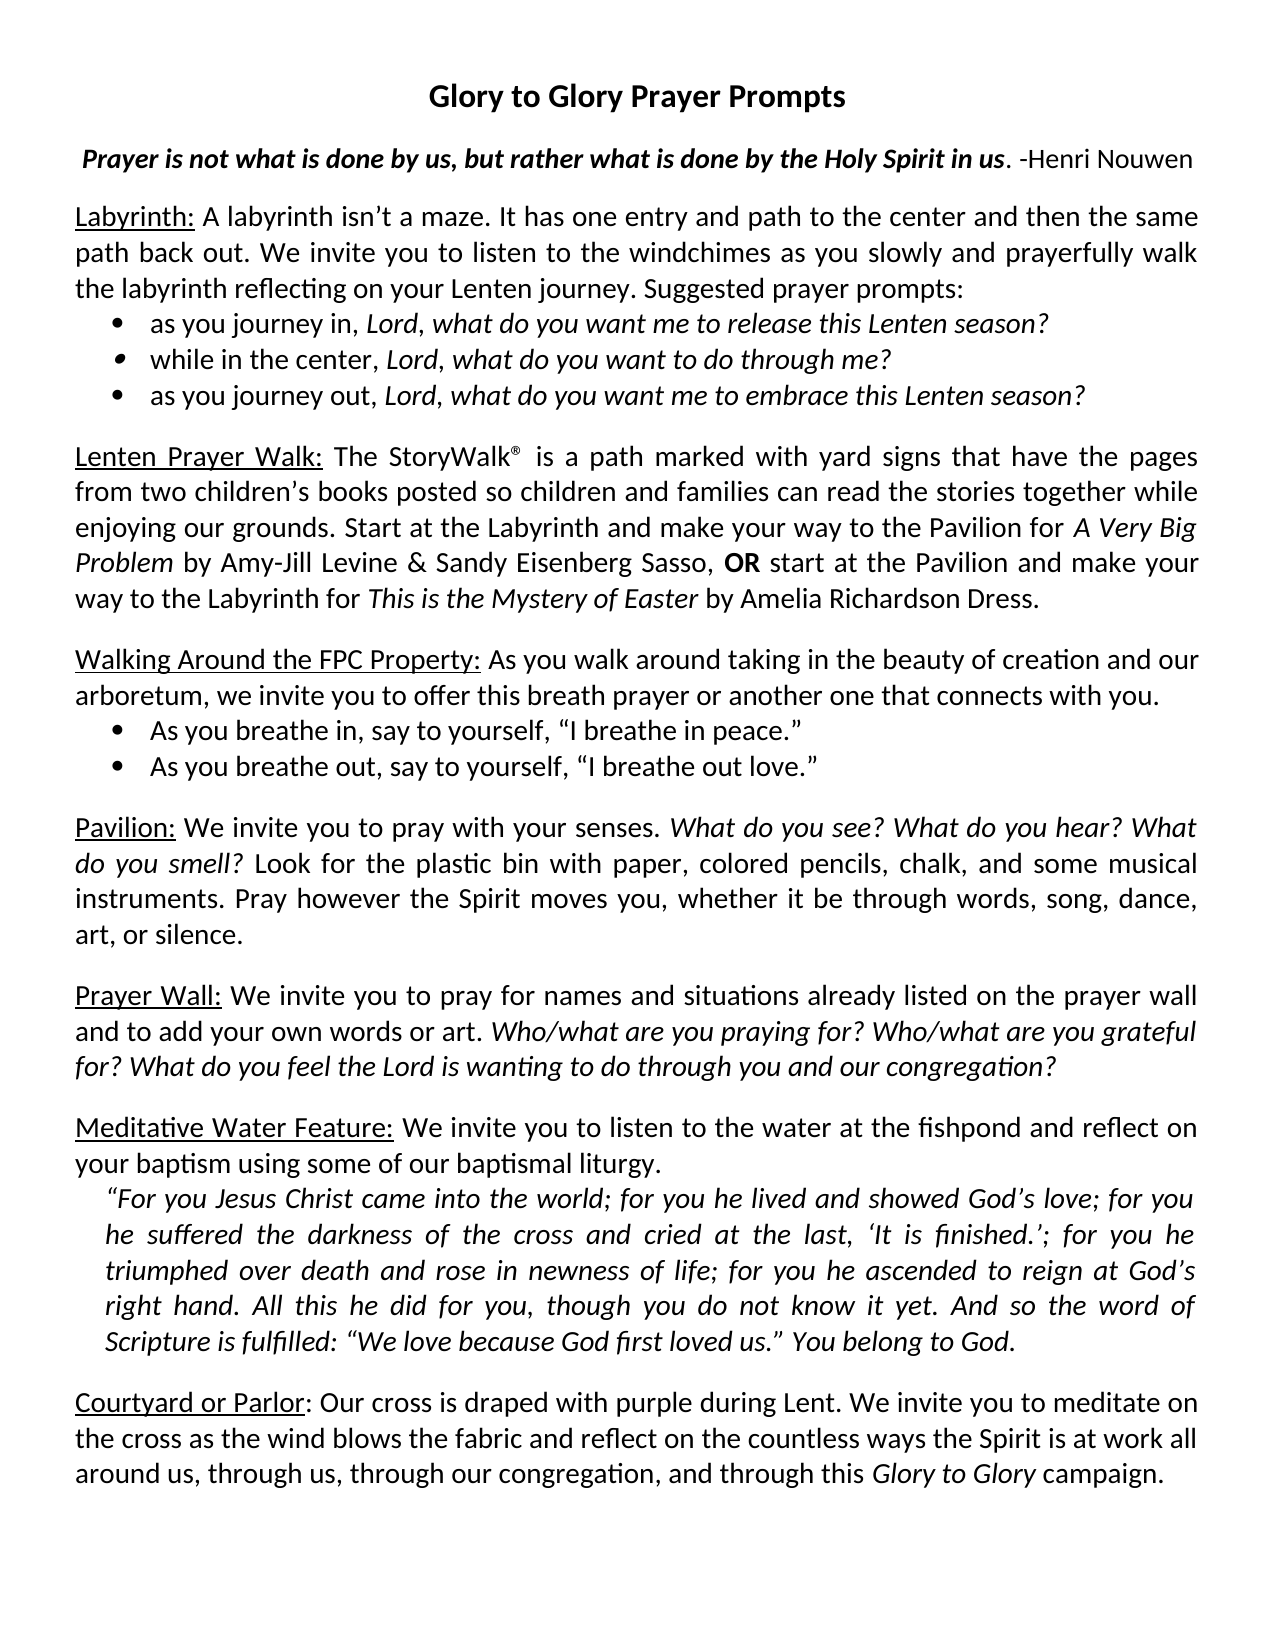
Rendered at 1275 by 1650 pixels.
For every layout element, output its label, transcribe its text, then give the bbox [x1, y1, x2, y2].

list as you journey out, Lord, what do you want me to embrace this Lenten season? [112, 377, 1200, 412]
text Courtyard or Parlor: Our cross is draped with purple during Lent. We invite you to meditate on the cross as the wind blows the fabric and reflect on the countless ways the Spirit is at work all around us, through us, through our congregation, and through this Glory to Glory campaign. [75, 1384, 1200, 1491]
text Lenten Prayer Walk: The StoryWalk® is a path marked with yard signs that have the pages from two children’s books posted so children and families can read the stories together while enjoying our grounds. Start at the Labyrinth and make your way to the Pavilion for A Very Big Problem by Amy-Jill Levine & Sandy Eisenberg Sasso, OR start at the Pavilion and make your way to the Labyrinth for This is the Mystery of Easter by Amelia Richardson Dress. [75, 438, 1200, 616]
text Glory to Glory Prayer Prompts [75, 75, 1200, 116]
text “For you Jesus Christ came into the world; for you he lived and showed God’s love; for you he suffered the darkness of the cross and cried at the last, ‘It is finished.’; for you he triumphed over death and rose in newness of life; for you he ascended to reign at God’s right hand. All this he did for you, though you do not know it yet. And so the word of Scripture is fulfilled: “We love because God first loved us.” You belong to God. [105, 1181, 1200, 1359]
text Labyrinth: A labyrinth isn’t a maze. It has one entry and path to the center and then the same path back out. We invite you to listen to the windchimes as you slowly and prayerfully walk the labyrinth reflecting on your Lenten journey. Suggested prayer prompts: [75, 198, 1200, 305]
list as you journey in, Lord, what do you want me to release this Lenten season? [112, 305, 1200, 341]
text Pavilion: We invite you to pray with your senses. What do you see? What do you hear? What do you smell? Look for the plastic bin with paper, colored pencils, chalk, and some musical instruments. Pray however the Spirit moves you, whether it be through words, song, dance, art, or silence. [75, 809, 1200, 952]
list As you breathe in, say to yourself, “I breathe in peace.” [112, 712, 1200, 748]
text Prayer is not what is done by us, but rather what is done by the Holy Spirit in us. -Henri Nouwen [75, 141, 1200, 176]
text Prayer Wall: We invite you to pray for names and situations already listed on the prayer wall and to add your own words or art. Who/what are you praying for? Who/what are you grateful for? What do you feel the Lord is wanting to do through you and our congregation? [75, 977, 1200, 1084]
text Walking Around the FPC Property: As you walk around taking in the beauty of creation and our arboretum, we invite you to offer this breath prayer or another one that connects with you. [75, 641, 1200, 712]
text Meditative Water Feature: We invite you to listen to the water at the fishpond and reflect on your baptism using some of our baptismal liturgy. [75, 1109, 1200, 1181]
list As you breathe out, say to yourself, “I breathe out love.” [112, 748, 1200, 784]
list while in the center, Lord, what do you want to do through me? [112, 341, 1200, 377]
